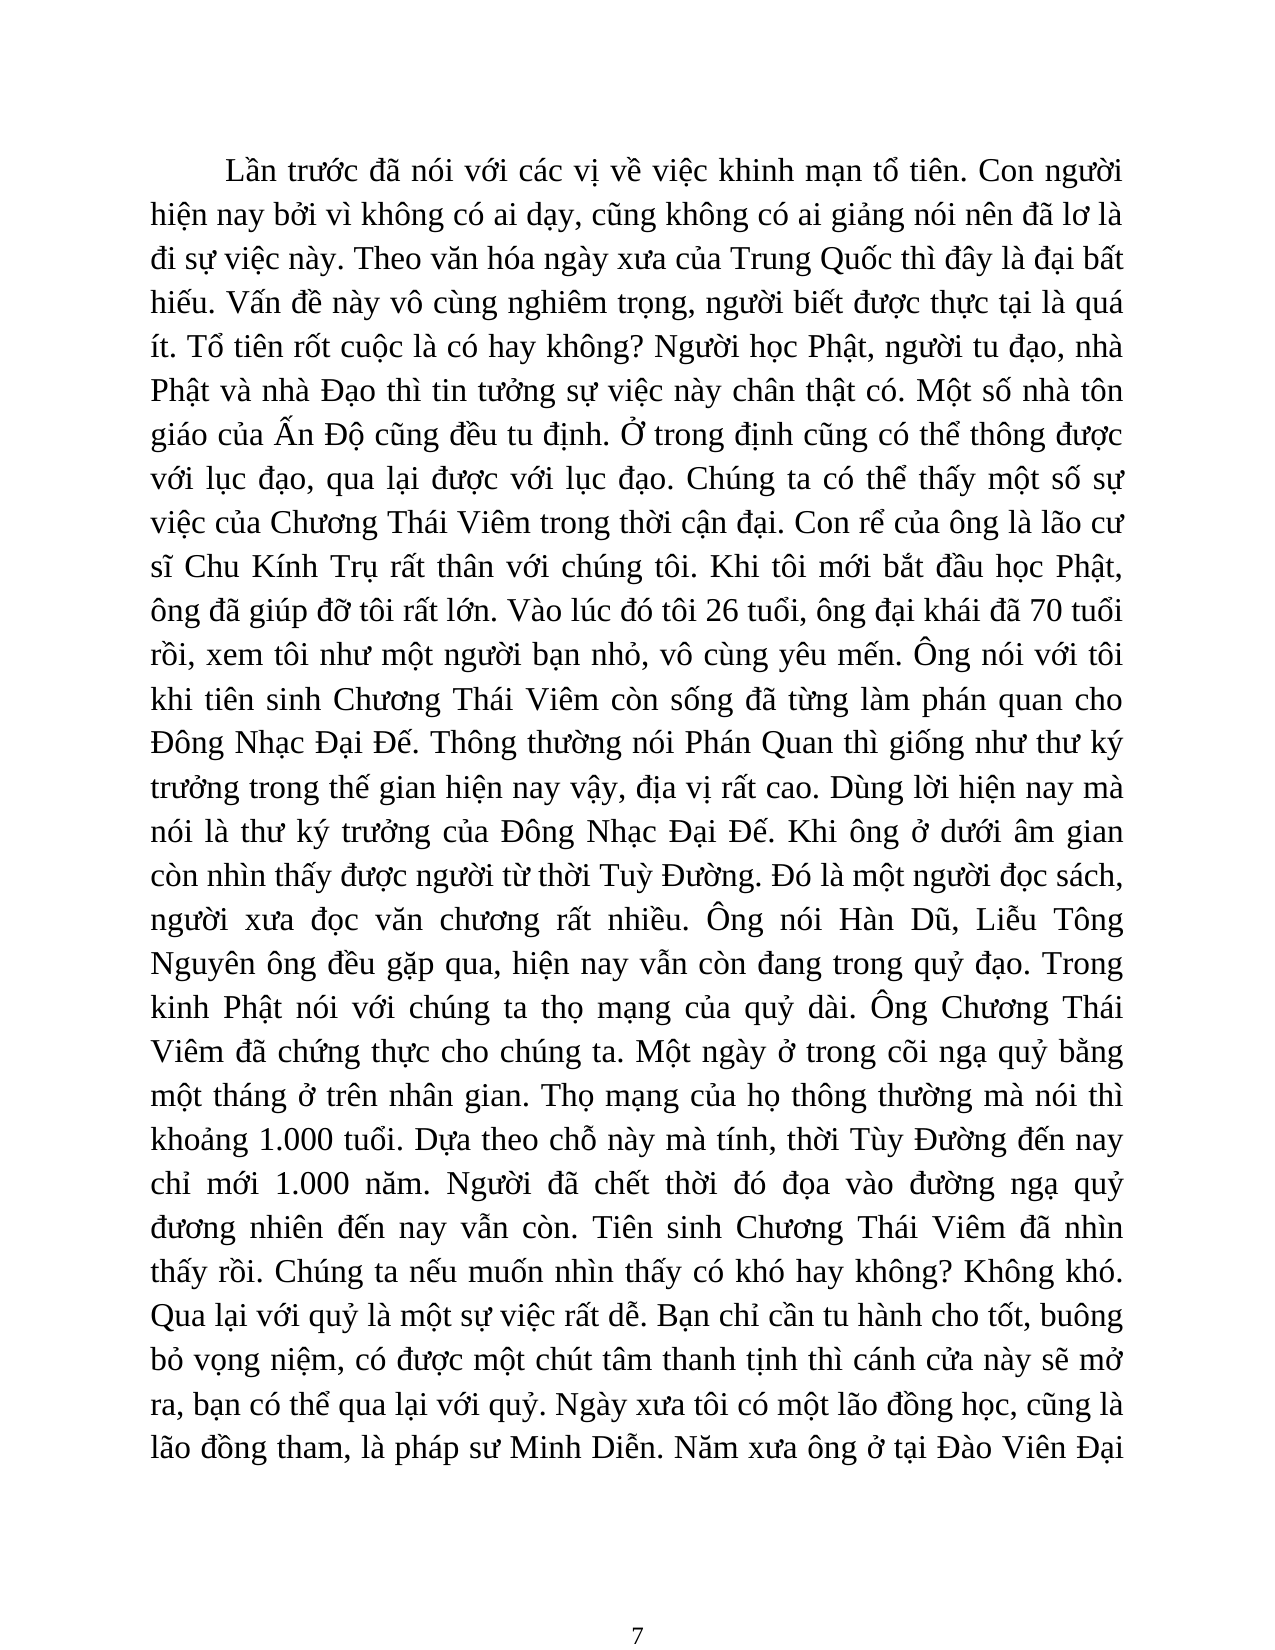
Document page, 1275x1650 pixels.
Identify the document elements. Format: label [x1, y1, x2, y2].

text [150, 150, 1125, 1466]
